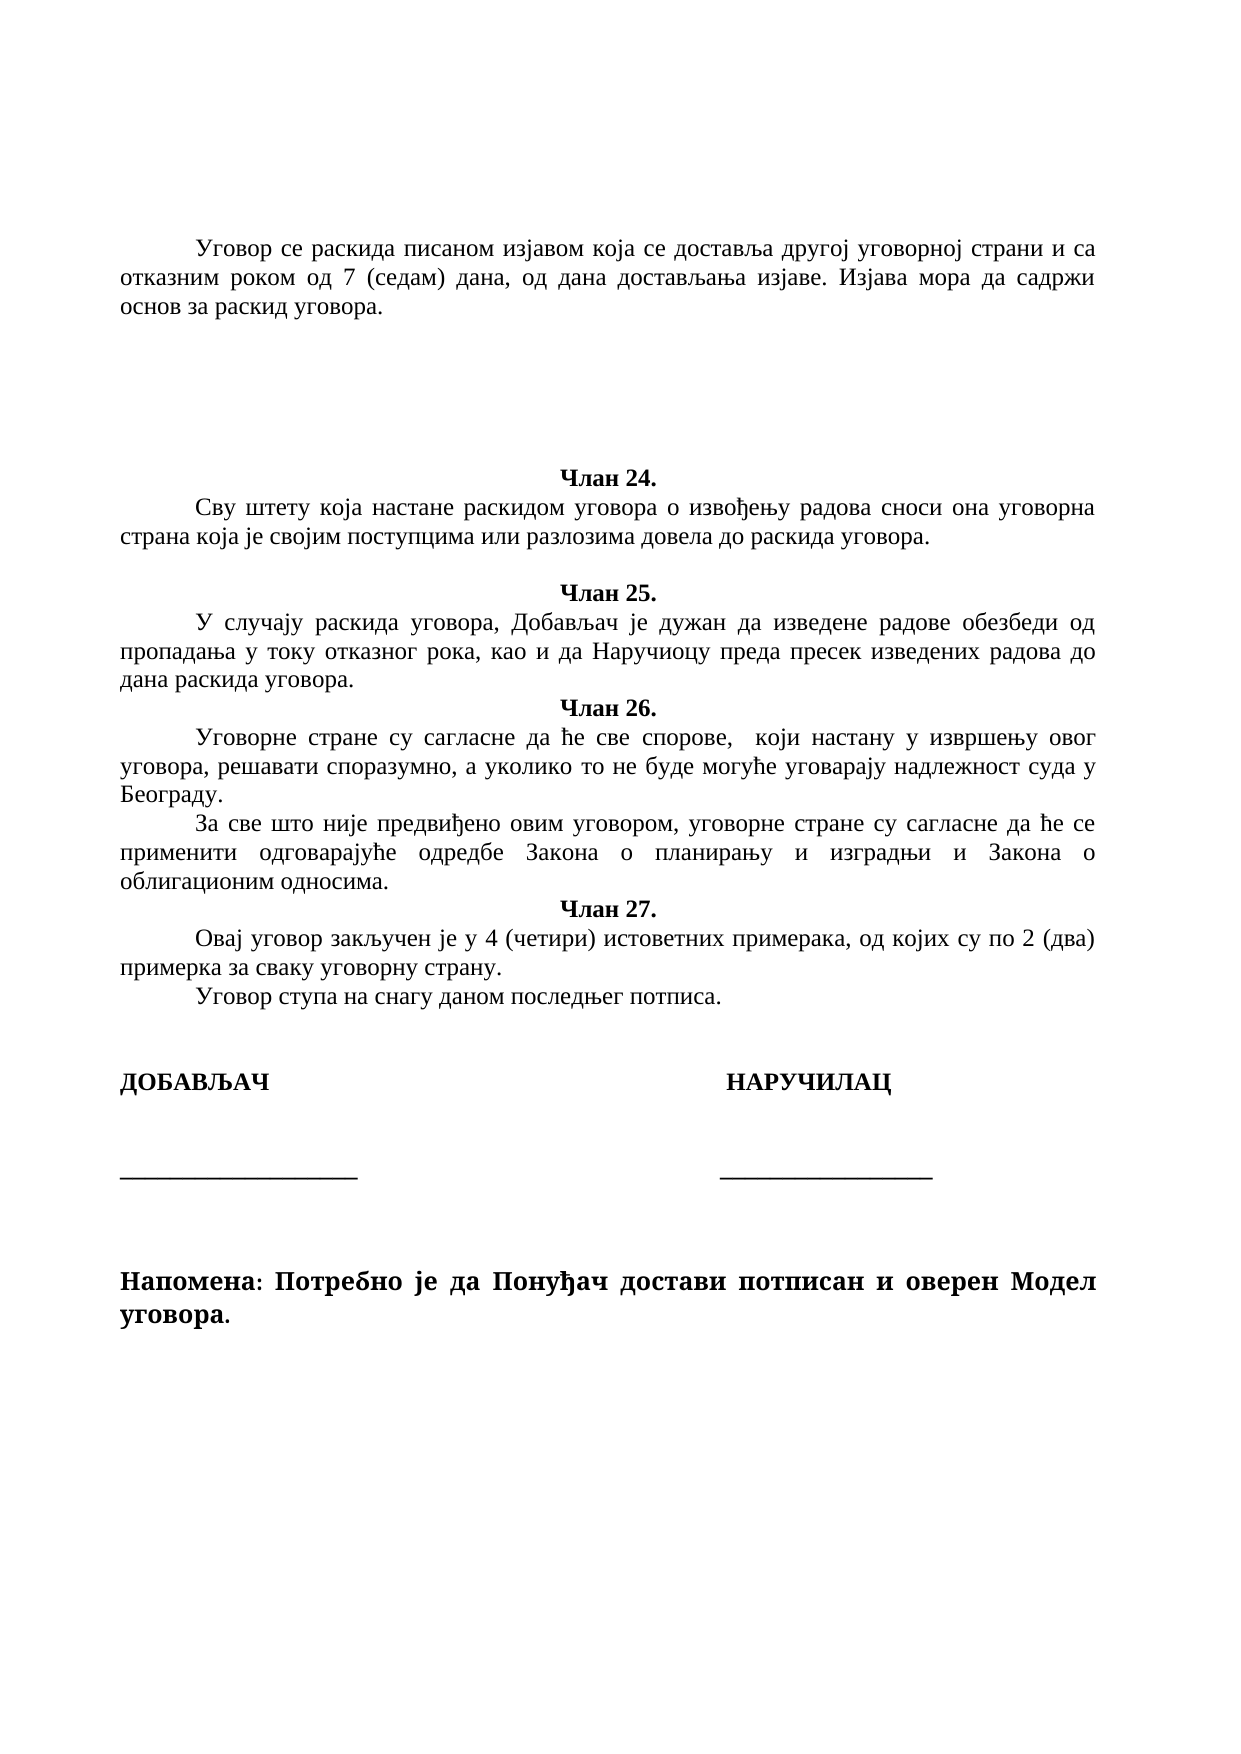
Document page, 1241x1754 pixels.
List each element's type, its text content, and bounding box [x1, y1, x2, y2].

text Уговорне стране су сагласне да ће све спорове, који настану у извршењу овог уговора, решавати споразумно, а уколико то не буде могуће уговарају надлежност суда у Београду. [120, 722, 1097, 808]
text За све што није предвиђено овим уговором, уговорне стране су сагласне да ће се применити одговарајуће одредбе Закона о планирању и изградњи и Закона о облигационим односима. [120, 808, 1097, 894]
text Сву штету која настане раскидом уговора о извођењу радова сноси она уговорна страна која је својим поступцима или разлозима довела до раскида уговора. [120, 492, 1097, 549]
text Овај уговор закључен је у 4 (четири) истоветних примерака, од којих су по 2 (два) примерка за сваку уговорну страну. [120, 923, 1097, 981]
text Члан 26. [120, 693, 1097, 722]
text Члан 25. [120, 578, 1097, 607]
text Напомена: Потребно је да Понуђач достави потписан и оверен Модел уговора. [120, 1268, 1097, 1330]
text Члан 27. [120, 894, 1097, 923]
text ДОБАВЉАЧ НАРУЧИЛАЦ [120, 1067, 1097, 1096]
text ___________________ _________________ [120, 1153, 1097, 1211]
text Члан 24. [120, 463, 1097, 492]
text У случају раскида уговора, Добављач је дужан да изведене радове обезбеди од пропадања у току отказног рока, као и да Наручиоцу преда пресек изведених радова до дана раскида уговора. [120, 607, 1097, 693]
text Уговор ступа на снагу даном последњег потписа. [120, 981, 1097, 1009]
text Уговор се раскида писаном изјавом која се доставља другој уговорној страни и са отказним роком од 7 (седам) дана, од дана достављања изјаве. Изјава мора да садржи основ за раскид уговора. [120, 233, 1097, 319]
